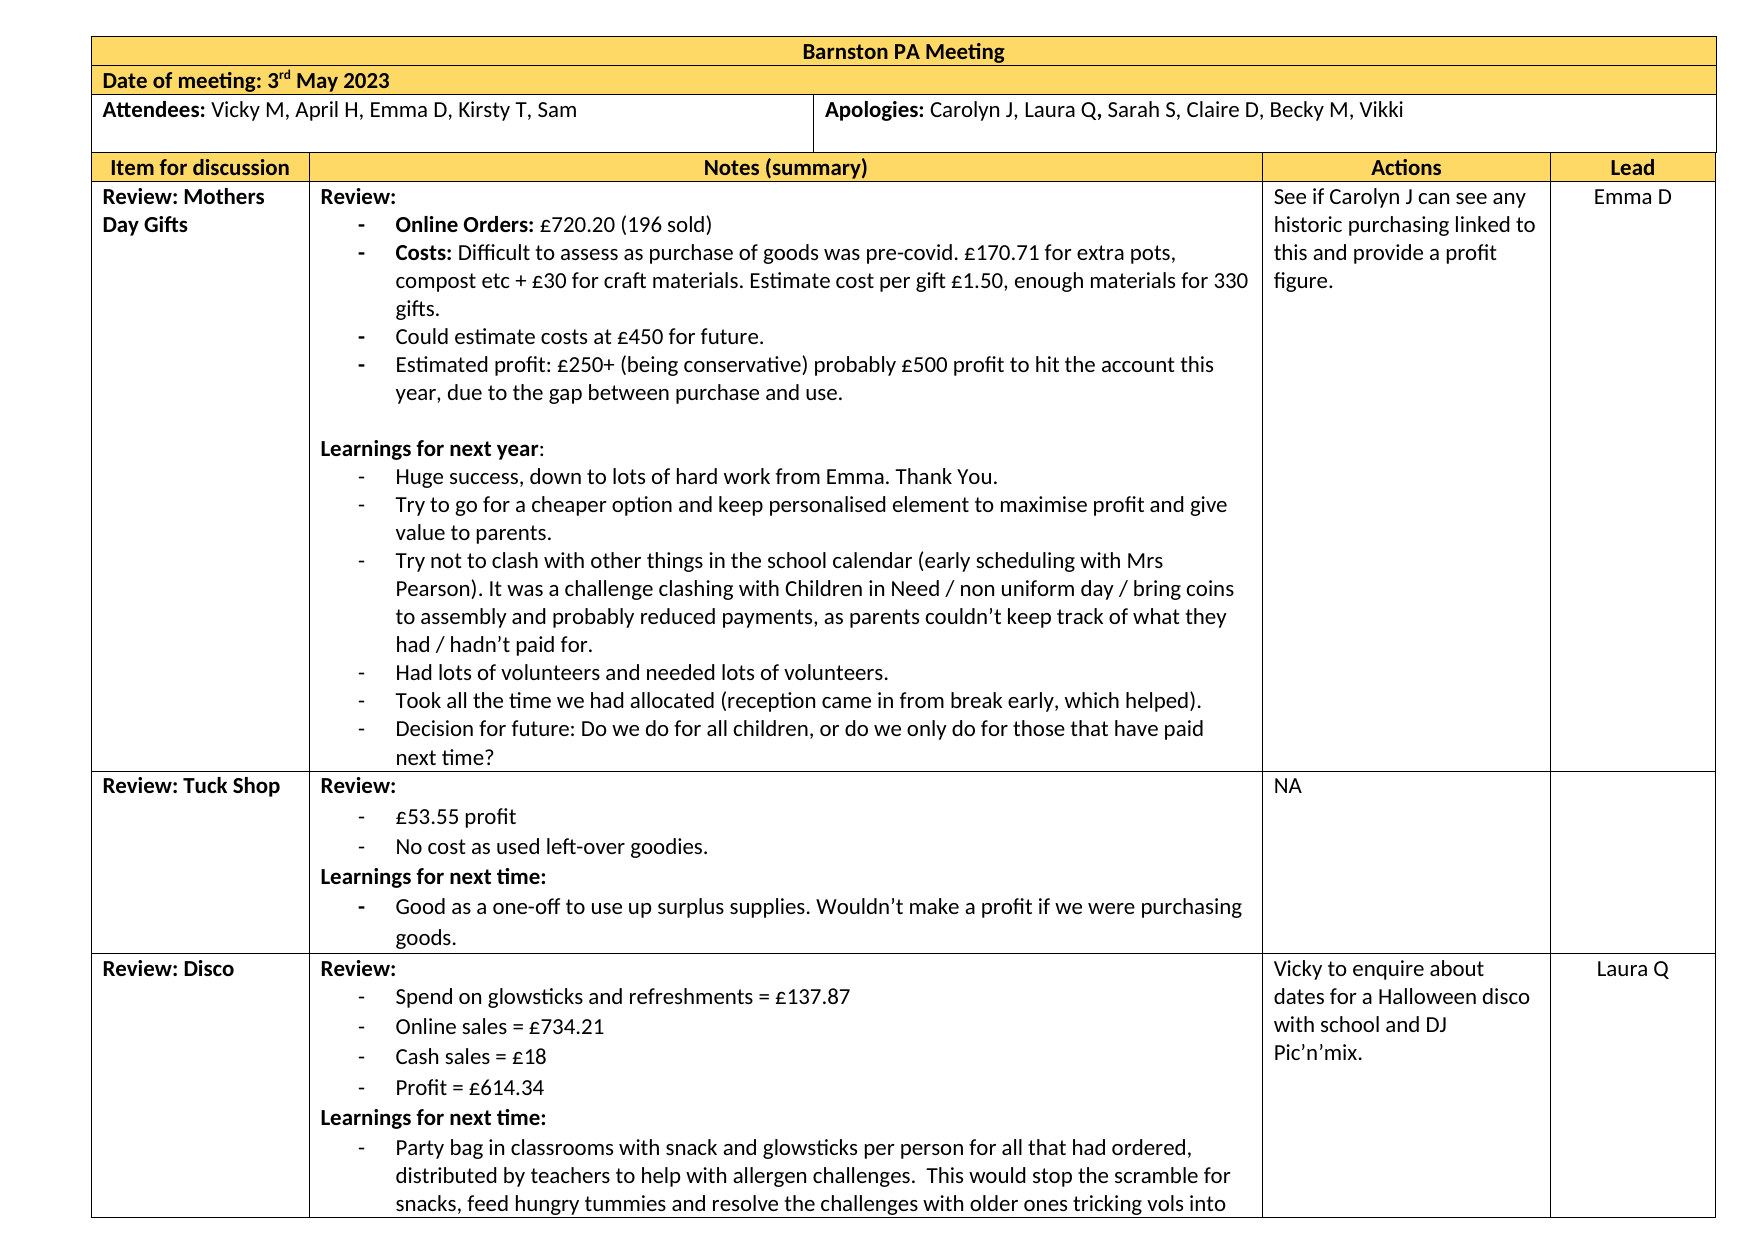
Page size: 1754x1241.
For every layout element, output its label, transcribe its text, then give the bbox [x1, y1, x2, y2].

table_cell See if Carolyn J can see any historic purchasing linked to this and provide a profit figure. [1263, 182, 1550, 771]
table_cell Review: Mothers Day Gifts [92, 182, 309, 771]
table_cell Notes (summary) [310, 153, 1262, 181]
table_cell Lead [1551, 153, 1715, 181]
table_cell Review: Disco [92, 954, 309, 1217]
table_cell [1263, 954, 1550, 1217]
table_cell Item for discussion [92, 153, 309, 181]
table_cell Laura Q [1551, 954, 1715, 1217]
table_cell Review: £53.55 profit No cost as used left-over goodies. Learnings for next time: Good as a one-off to use up surplus supplies. Wouldn’t make a profit if we were purchasing goods. [310, 772, 1262, 953]
table_cell Emma D [1551, 182, 1715, 771]
table_cell NA [1263, 772, 1550, 953]
table_cell Review: Tuck Shop [92, 772, 309, 953]
table_cell Actions [1263, 153, 1550, 181]
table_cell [310, 954, 1262, 1217]
table_cell [1551, 772, 1715, 953]
table_cell Apologies: Carolyn J, Laura Q, Sarah S, Claire D, Becky M, Vikki [814, 95, 1716, 152]
table_cell Attendees: Vicky M, April H, Emma D, Kirsty T, Sam [92, 95, 813, 152]
table_cell Review: Online Orders: £720.20 (196 sold) Costs: Difficult to assess as purchase of goods was pre-covid. £170.71 for extra pots, compost etc + £30 for craft materials. Estimate cost per gift £1.50, enough materials for 330 gifts. Could estimate costs at £450 for future. Estimated profit: £250+ (being conservative) probably £500 profit to hit the account this year, due to the gap between purchase and use. Learnings for next year: Huge success, down to lots of hard work from Emma. Thank You. Try to go for a cheaper option and keep personalised element to maximise profit and give value to parents. Try not to clash with other things in the school calendar (early scheduling with Mrs Pearson). It was a challenge clashing with Children in Need / non uniform day / bring coins to assembly and probably reduced payments, as parents couldn’t keep track of what they had / hadn’t paid for. Had lots of volunteers and needed lots of volunteers. Took all the time we had allocated (reception came in from break early, which helped). Decision for future: Do we do for all children, or do we only do for those that have paid next time? [310, 182, 1262, 771]
table_header Barnston PA Meeting [92, 37, 1716, 65]
table_cell Date of meeting: 3rd May 2023 [92, 66, 1716, 94]
